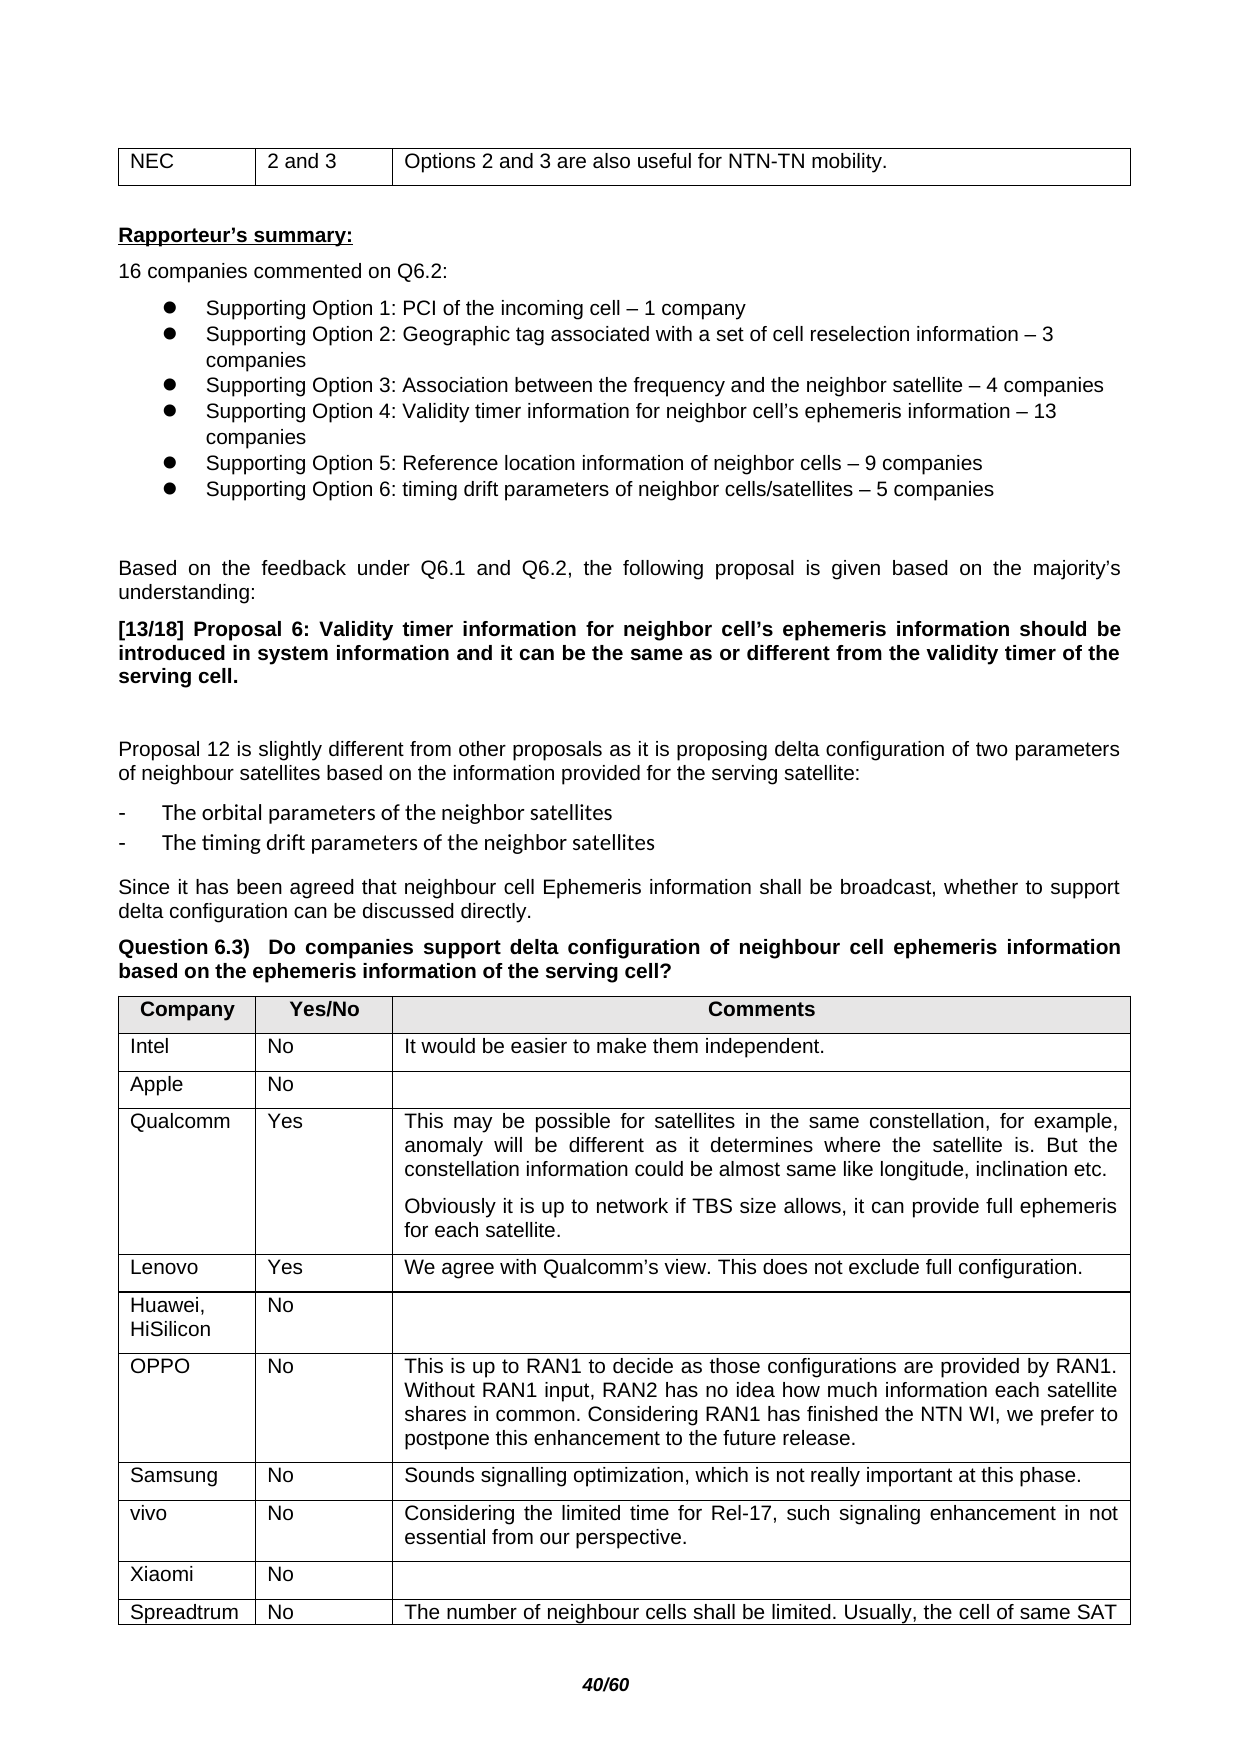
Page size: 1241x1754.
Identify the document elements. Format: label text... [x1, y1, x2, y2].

table_cell Considering the limited time for Rel-17, such signaling enhancement in not essential from our perspective. [393, 1501, 1130, 1561]
table_cell No [256, 1600, 392, 1624]
list The timing drift parameters of the neighbor satellites [118, 828, 1122, 856]
table_header Company [119, 997, 255, 1033]
list Supporting Option 4: Validity timer information for neighbor cell’s ephemeris information – 13 companies [162, 399, 1122, 449]
table_cell No [256, 1293, 392, 1353]
text [13/18] Proposal 6: Validity timer information for neighbor cell’s ephemeris information should be introduced in system information and it can be the same as or different from the validity timer of the serving cell. [118, 616, 1122, 688]
table_cell NEC [119, 149, 255, 185]
table_cell It would be easier to make them independent. [393, 1034, 1130, 1071]
table_cell No [256, 1501, 392, 1561]
table_cell This may be possible for satellites in the same constellation, for example, anomaly will be different as it determines where the satellite is. But the constellation information could be almost same like longitude, inclination etc. Obviously it is up to network if TBS size allows, it can provide full ephemeris for each satellite. [393, 1109, 1130, 1254]
table_cell [393, 1562, 1130, 1599]
table_cell This is up to RAN1 to decide as those configurations are provided by RAN1. Without RAN1 input, RAN2 has no idea how much information each satellite shares in common. Considering RAN1 has finished the NTN WI, we prefer to postpone this enhancement to the future release. [393, 1354, 1130, 1462]
text Question 6.3) Do companies support delta configuration of neighbour cell ephemeris information based on the ephemeris information of the serving cell? [118, 935, 1122, 983]
text Based on the feedback under Q6.1 and Q6.2, the following proposal is given based on the majority’s understanding: [118, 556, 1122, 604]
text Rapporteur’s summary: [118, 223, 1122, 247]
table_cell No [256, 1354, 392, 1462]
table_cell Yes [256, 1109, 392, 1254]
table_cell Lenovo [119, 1255, 255, 1291]
list Supporting Option 3: Association between the frequency and the neighbor satellite – 4 companies [162, 373, 1122, 397]
table_cell Options 2 and 3 are also useful for NTN-TN mobility. [393, 149, 1130, 185]
table_cell vivo [119, 1501, 255, 1561]
table_cell Apple [119, 1072, 255, 1108]
table_cell 2 and 3 [256, 149, 392, 185]
table_cell Spreadtrum [119, 1600, 255, 1624]
table_cell Huawei, HiSilicon [119, 1293, 255, 1353]
table_cell [393, 1293, 1130, 1353]
list The orbital parameters of the neighbor satellites [118, 798, 1122, 826]
table_cell Qualcomm [119, 1109, 255, 1254]
table_cell Samsung [119, 1463, 255, 1500]
table_cell Xiaomi [119, 1562, 255, 1599]
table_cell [393, 1600, 1130, 1624]
text Since it has been agreed that neighbour cell Ephemeris information shall be broadcast, whether to support delta configuration can be discussed directly. [118, 875, 1122, 923]
table_cell No [256, 1034, 392, 1071]
list Supporting Option 2: Geographic tag associated with a set of cell reselection information – 3 companies [162, 322, 1122, 371]
list Supporting Option 5: Reference location information of neighbor cells – 9 companies [162, 451, 1122, 475]
table_header Yes/No [256, 997, 392, 1033]
table_cell Sounds signalling optimization, which is not really important at this phase. [393, 1463, 1130, 1500]
table_cell [393, 1072, 1130, 1108]
table_cell Intel [119, 1034, 255, 1071]
table_cell No [256, 1562, 392, 1599]
text 16 companies commented on Q6.2: [118, 259, 1122, 283]
table_cell No [256, 1463, 392, 1500]
table_cell No [256, 1072, 392, 1108]
list Supporting Option 6: timing drift parameters of neighbor cells/satellites – 5 companies [162, 477, 1122, 501]
list Supporting Option 1: PCI of the incoming cell – 1 company [162, 296, 1122, 320]
table_header Comments [393, 997, 1130, 1033]
table_cell Yes [256, 1255, 392, 1291]
table_cell OPPO [119, 1354, 255, 1462]
table_cell We agree with Qualcomm’s view. This does not exclude full configuration. [393, 1255, 1130, 1291]
text Proposal 12 is slightly different from other proposals as it is proposing delta configuration of two parameters of neighbour satellites based on the information provided for the serving satellite: [118, 737, 1122, 785]
